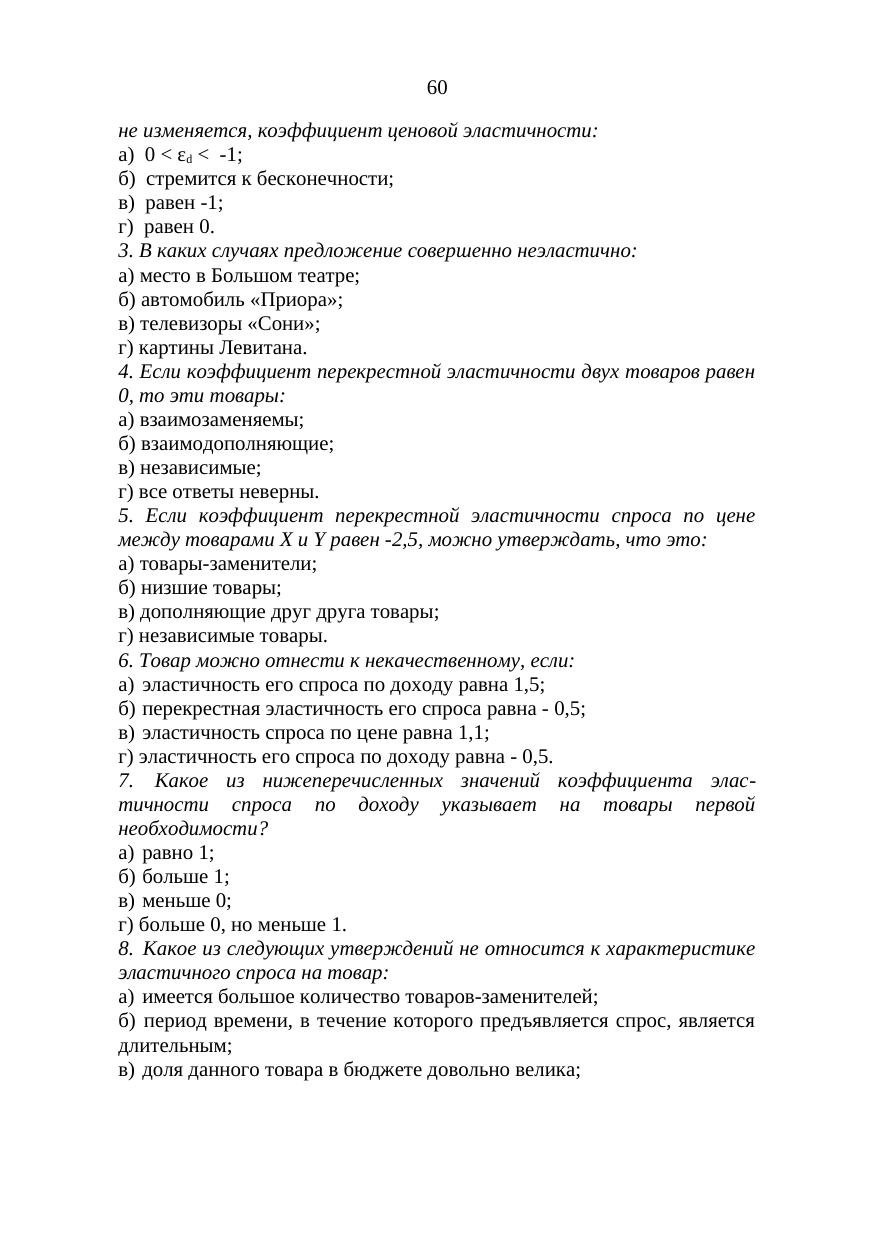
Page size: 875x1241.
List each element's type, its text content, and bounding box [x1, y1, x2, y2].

text 5. Если коэффициент перекрестной эластичности спроса по цене между товарами X и Y равен -2,5, можно утверждать, что это: [118, 503, 756, 551]
text 6. Товар можно отнести к некачественному, если: [118, 647, 756, 672]
text а) эластичность его спроса по доходу равна 1,5; [118, 672, 756, 696]
text в) дополняющие друг друга товары; [118, 599, 756, 623]
text б) стремится к бесконечности; [118, 166, 756, 190]
text а) 0 < εd < -1; [118, 142, 756, 166]
text б) период времени, в течение которого предъявляется спрос, является длительным; [118, 1008, 756, 1057]
text б) перекрестная эластичность его спроса равна - 0,5; [118, 696, 756, 720]
text а) равно 1; [118, 840, 756, 864]
text г) больше 0, но меньше 1. [118, 912, 756, 936]
text 3. В каких случаях предложение совершенно неэластично: [118, 238, 756, 262]
text в) эластичность спроса по цене равна 1,1; [118, 720, 756, 744]
text г) картины Левитана. [118, 335, 756, 359]
text 8. Какое из следующих утверждений не относится к характеристике эластичного спроса на товар: [118, 936, 756, 984]
text г) равен 0. [118, 214, 756, 238]
text в) телевизоры «Сони»; [118, 311, 756, 335]
text а) товары-заменители; [118, 551, 756, 575]
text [118, 118, 756, 142]
text в) равен -1; [118, 190, 756, 214]
text в) независимые; [118, 455, 756, 479]
text а) имеется большое количество товаров-заменителей; [118, 984, 756, 1008]
text г) эластичность его спроса по доходу равна - 0,5. [118, 744, 756, 768]
text в) доля данного товара в бюджете довольно велика; [118, 1057, 756, 1081]
text а) место в Большом театре; [118, 262, 756, 287]
text а) взаимозаменяемы; [118, 407, 756, 431]
text 4. Если коэффициент перекрестной эластичности двух товаров равен 0, то эти товары: [118, 359, 756, 407]
text г) независимые товары. [118, 623, 756, 647]
text 7. Какое из нижеперечисленных значений коэффициента эластичности спроса по доходу указывает на товары первой необходимости? [118, 768, 756, 840]
text б) больше 1; в) меньше 0; [118, 864, 756, 912]
text б) взаимодополняющие; [118, 431, 756, 455]
text б) низшие товары; [118, 575, 756, 599]
text б) автомобиль «Приора»; [118, 287, 756, 311]
text г) все ответы неверны. [118, 479, 756, 503]
